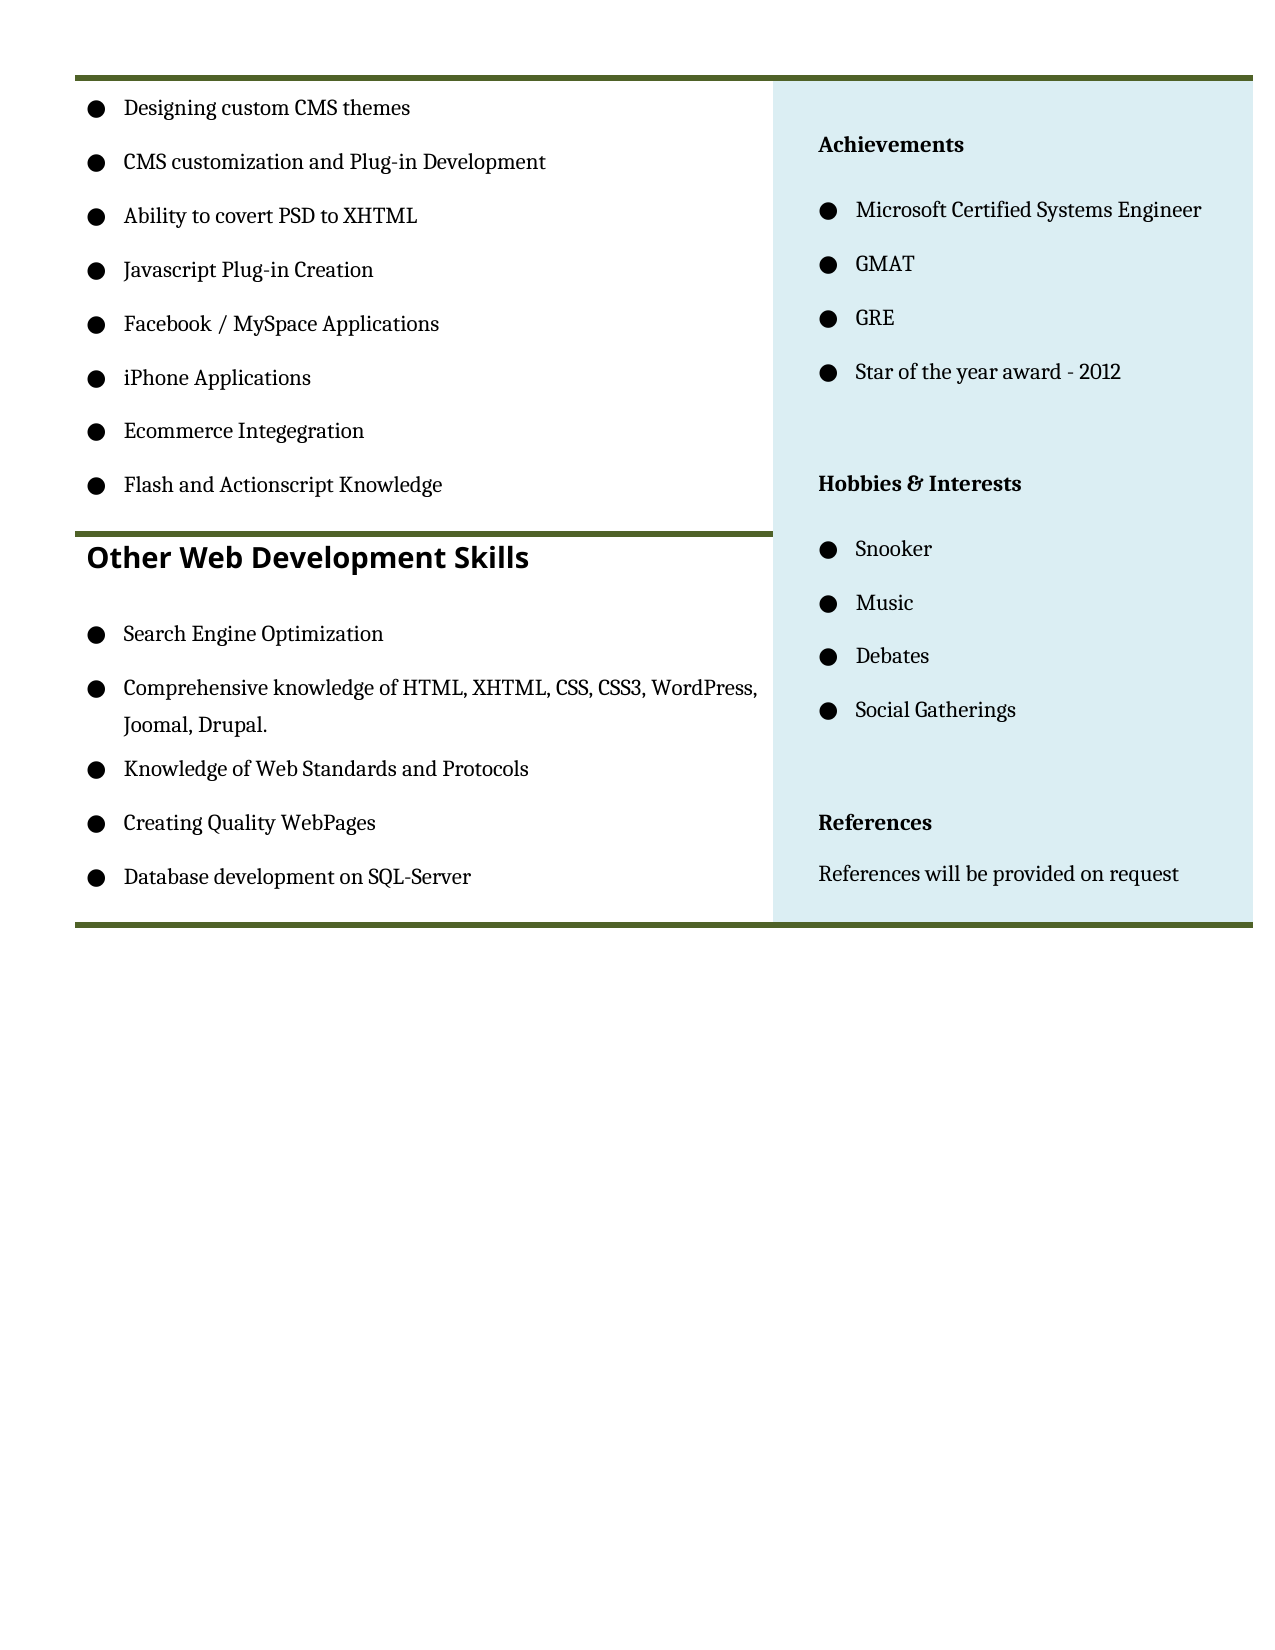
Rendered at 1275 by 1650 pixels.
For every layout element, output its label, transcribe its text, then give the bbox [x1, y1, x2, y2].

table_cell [75, 81, 773, 531]
table_cell Search Engine Optimization Comprehensive knowledge of HTML, XHTML, CSS, CSS3, WordPress, Joomal, Drupal. Knowledge of Web Standards and Protocols Creating Quality WebPages Database development on SQL-Server [75, 601, 773, 922]
table_cell Other Web Development Skills [75, 537, 773, 601]
